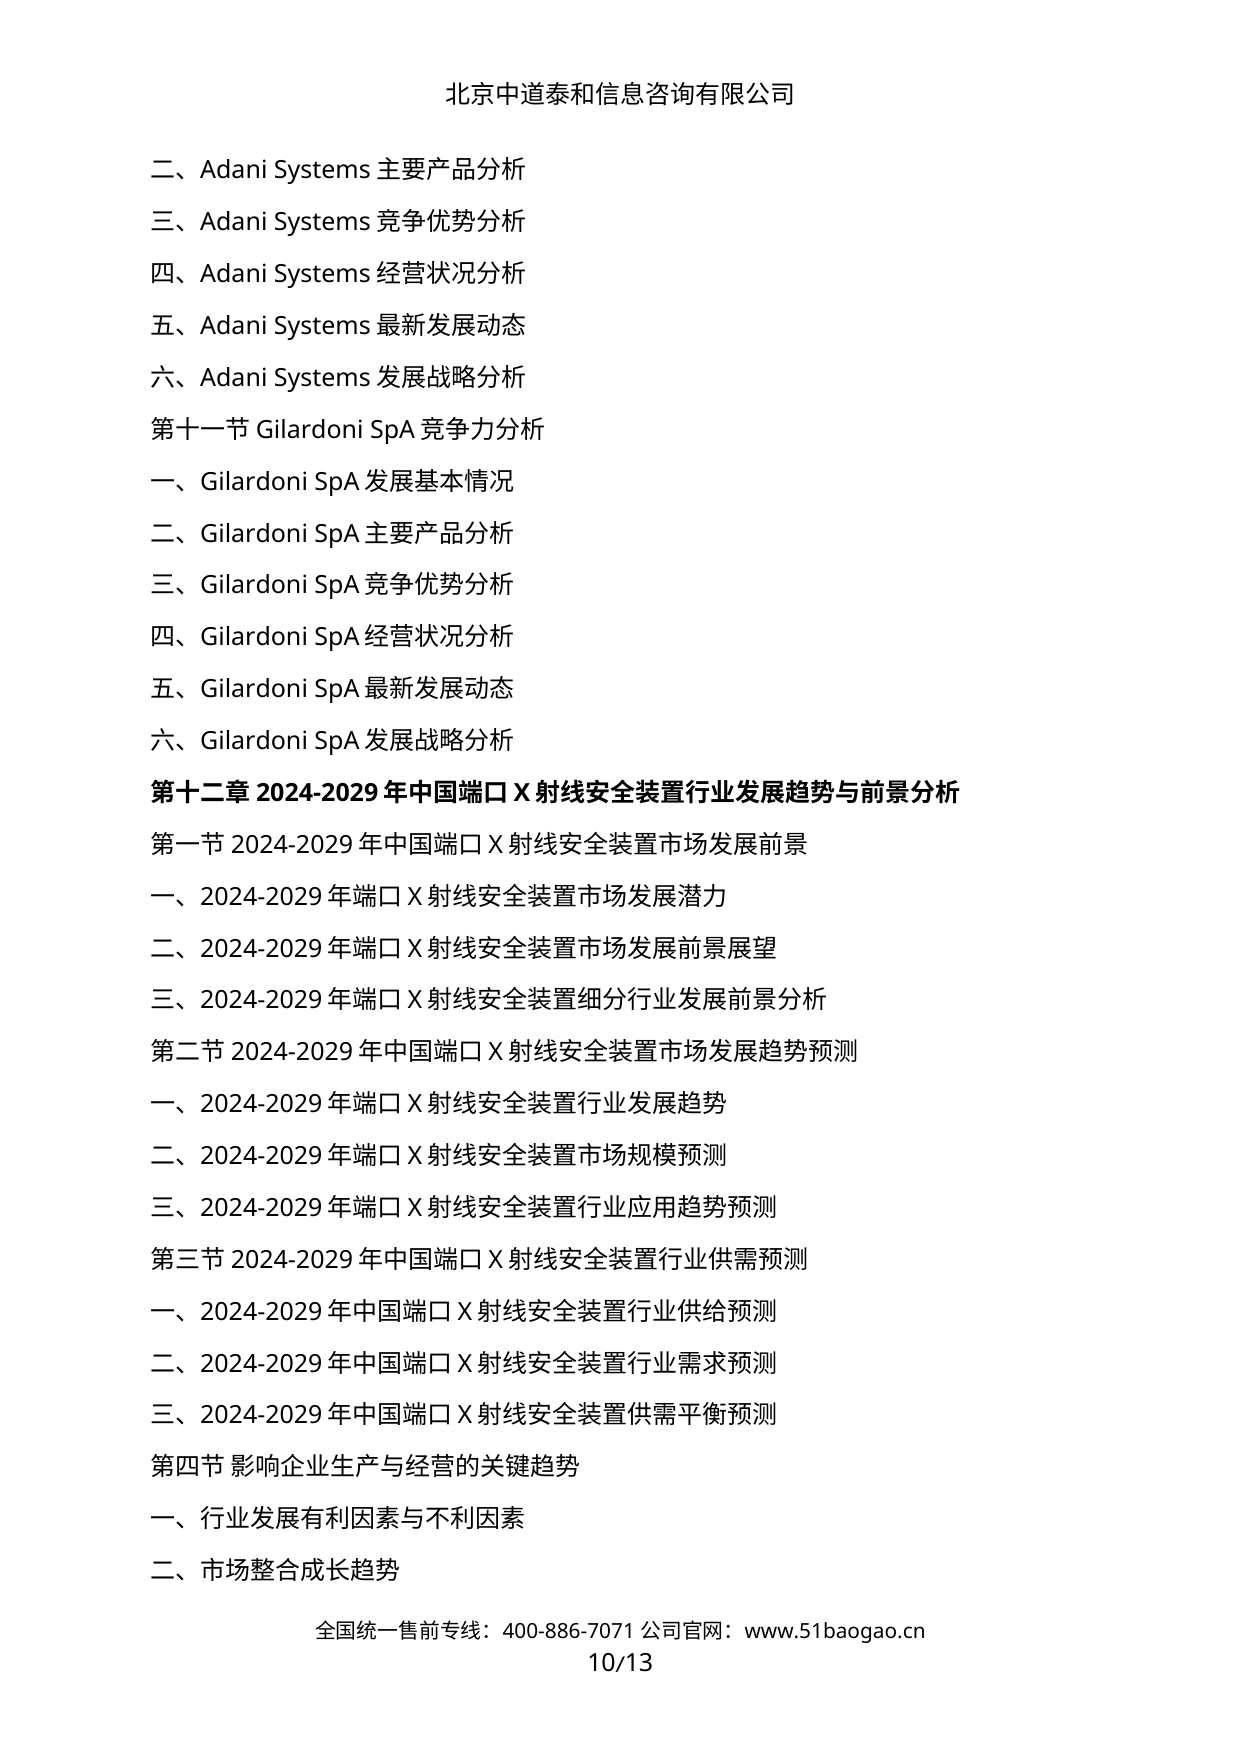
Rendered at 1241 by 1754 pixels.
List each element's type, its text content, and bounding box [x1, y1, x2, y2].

text 二、2024-2029年端口X射线安全装置市场规模预测 [150, 1136, 1090, 1172]
text 一、2024-2029年中国端口X射线安全装置行业供给预测 [150, 1291, 1090, 1327]
text 三、Adani Systems竞争优势分析 [150, 202, 1090, 238]
text 第二节 2024-2029年中国端口X射线安全装置市场发展趋势预测 [150, 1032, 1090, 1068]
text 四、Adani Systems经营状况分析 [150, 254, 1090, 290]
text 六、Gilardoni SpA发展战略分析 [150, 721, 1090, 757]
text 第三节 2024-2029年中国端口X射线安全装置行业供需预测 [150, 1239, 1090, 1276]
text 五、Gilardoni SpA最新发展动态 [150, 669, 1090, 705]
text 一、Gilardoni SpA发展基本情况 [150, 461, 1090, 497]
text 第十二章 2024-2029年中国端口X射线安全装置行业发展趋势与前景分析 [150, 772, 1090, 809]
text 一、2024-2029年端口X射线安全装置行业发展趋势 [150, 1084, 1090, 1120]
text 六、Adani Systems发展战略分析 [150, 357, 1090, 394]
text 四、Gilardoni SpA经营状况分析 [150, 617, 1090, 653]
text 一、2024-2029年端口X射线安全装置市场发展潜力 [150, 876, 1090, 912]
text 五、Adani Systems最新发展动态 [150, 306, 1090, 342]
text 三、2024-2029年中国端口X射线安全装置供需平衡预测 [150, 1395, 1090, 1431]
text 二、Gilardoni SpA主要产品分析 [150, 513, 1090, 549]
text 二、市场整合成长趋势 [150, 1551, 1090, 1587]
text 一、行业发展有利因素与不利因素 [150, 1499, 1090, 1535]
text 三、2024-2029年端口X射线安全装置细分行业发展前景分析 [150, 980, 1090, 1016]
text 三、Gilardoni SpA竞争优势分析 [150, 565, 1090, 601]
text 二、2024-2029年中国端口X射线安全装置行业需求预测 [150, 1343, 1090, 1379]
text 二、2024-2029年端口X射线安全装置市场发展前景展望 [150, 928, 1090, 964]
text 第一节 2024-2029年中国端口X射线安全装置市场发展前景 [150, 824, 1090, 861]
text 二、Adani Systems主要产品分析 [150, 150, 1090, 186]
text 三、2024-2029年端口X射线安全装置行业应用趋势预测 [150, 1187, 1090, 1224]
text 第十一节 Gilardoni SpA竞争力分析 [150, 409, 1090, 446]
text 第四节 影响企业生产与经营的关键趋势 [150, 1447, 1090, 1483]
